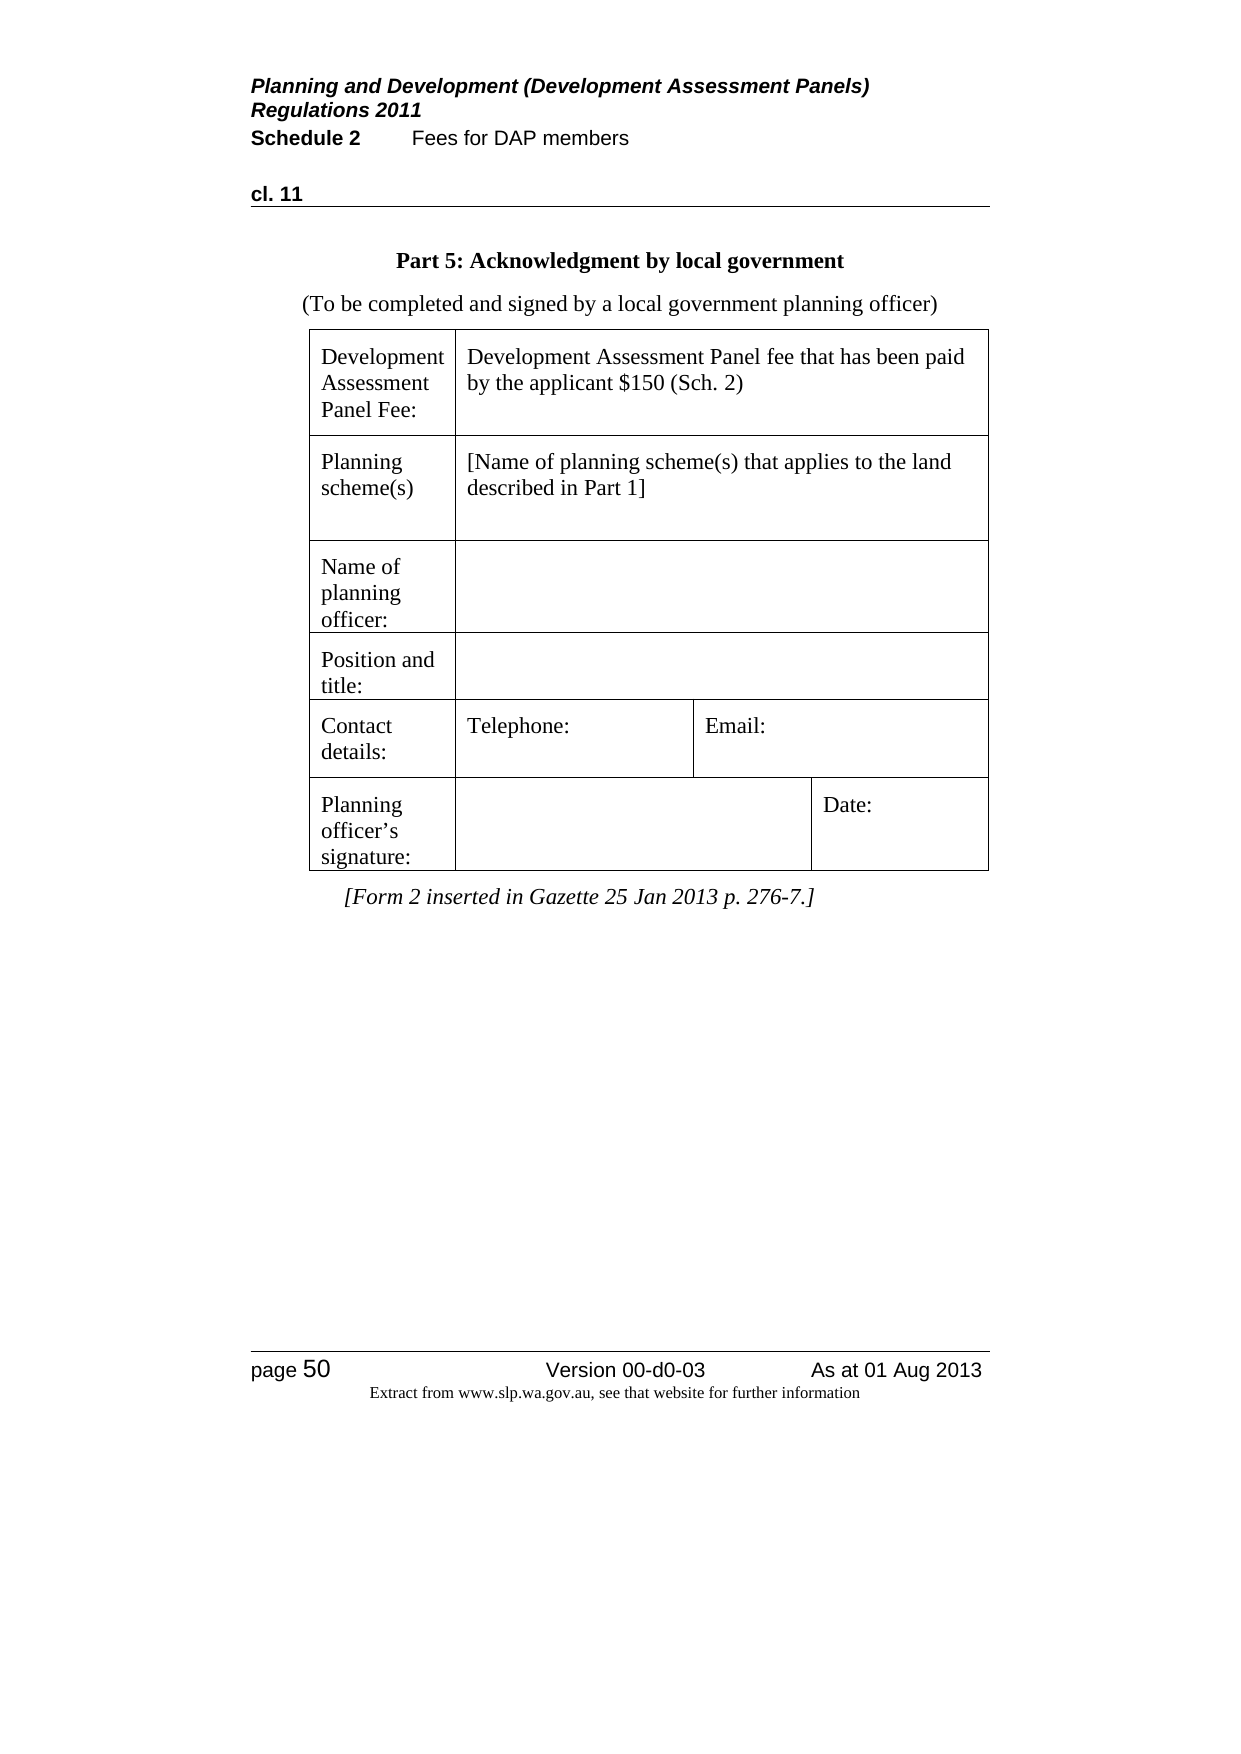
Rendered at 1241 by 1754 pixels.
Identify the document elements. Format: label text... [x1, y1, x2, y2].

table_header Development Assessment Panel Fee: [310, 330, 455, 434]
table_cell Planning scheme(s) [310, 436, 455, 539]
table_cell Position and title: [310, 633, 455, 698]
text (To be completed and signed by a local government planning officer) [251, 291, 990, 317]
text Part 5: Acknowledgment by local government [251, 247, 990, 274]
table_cell Planning officer’s signature: [310, 778, 455, 870]
table_cell [456, 541, 988, 632]
table_cell Date: [812, 778, 988, 870]
table_cell Name of planning officer: [310, 541, 455, 632]
table_cell Telephone: [456, 700, 693, 777]
table_cell Contact details: [310, 700, 455, 777]
table_cell [456, 633, 988, 698]
text [Form 2 inserted in Gazette 25 Jan 2013 p. 276-7.] [251, 883, 990, 910]
table_cell [456, 778, 811, 870]
table_cell [Name of planning scheme(s) that applies to the land described in Part 1] [456, 436, 988, 539]
table_header Development Assessment Panel fee that has been paid by the applicant $150 (Sch. 2) [456, 330, 988, 434]
table_cell Email: [694, 700, 988, 777]
